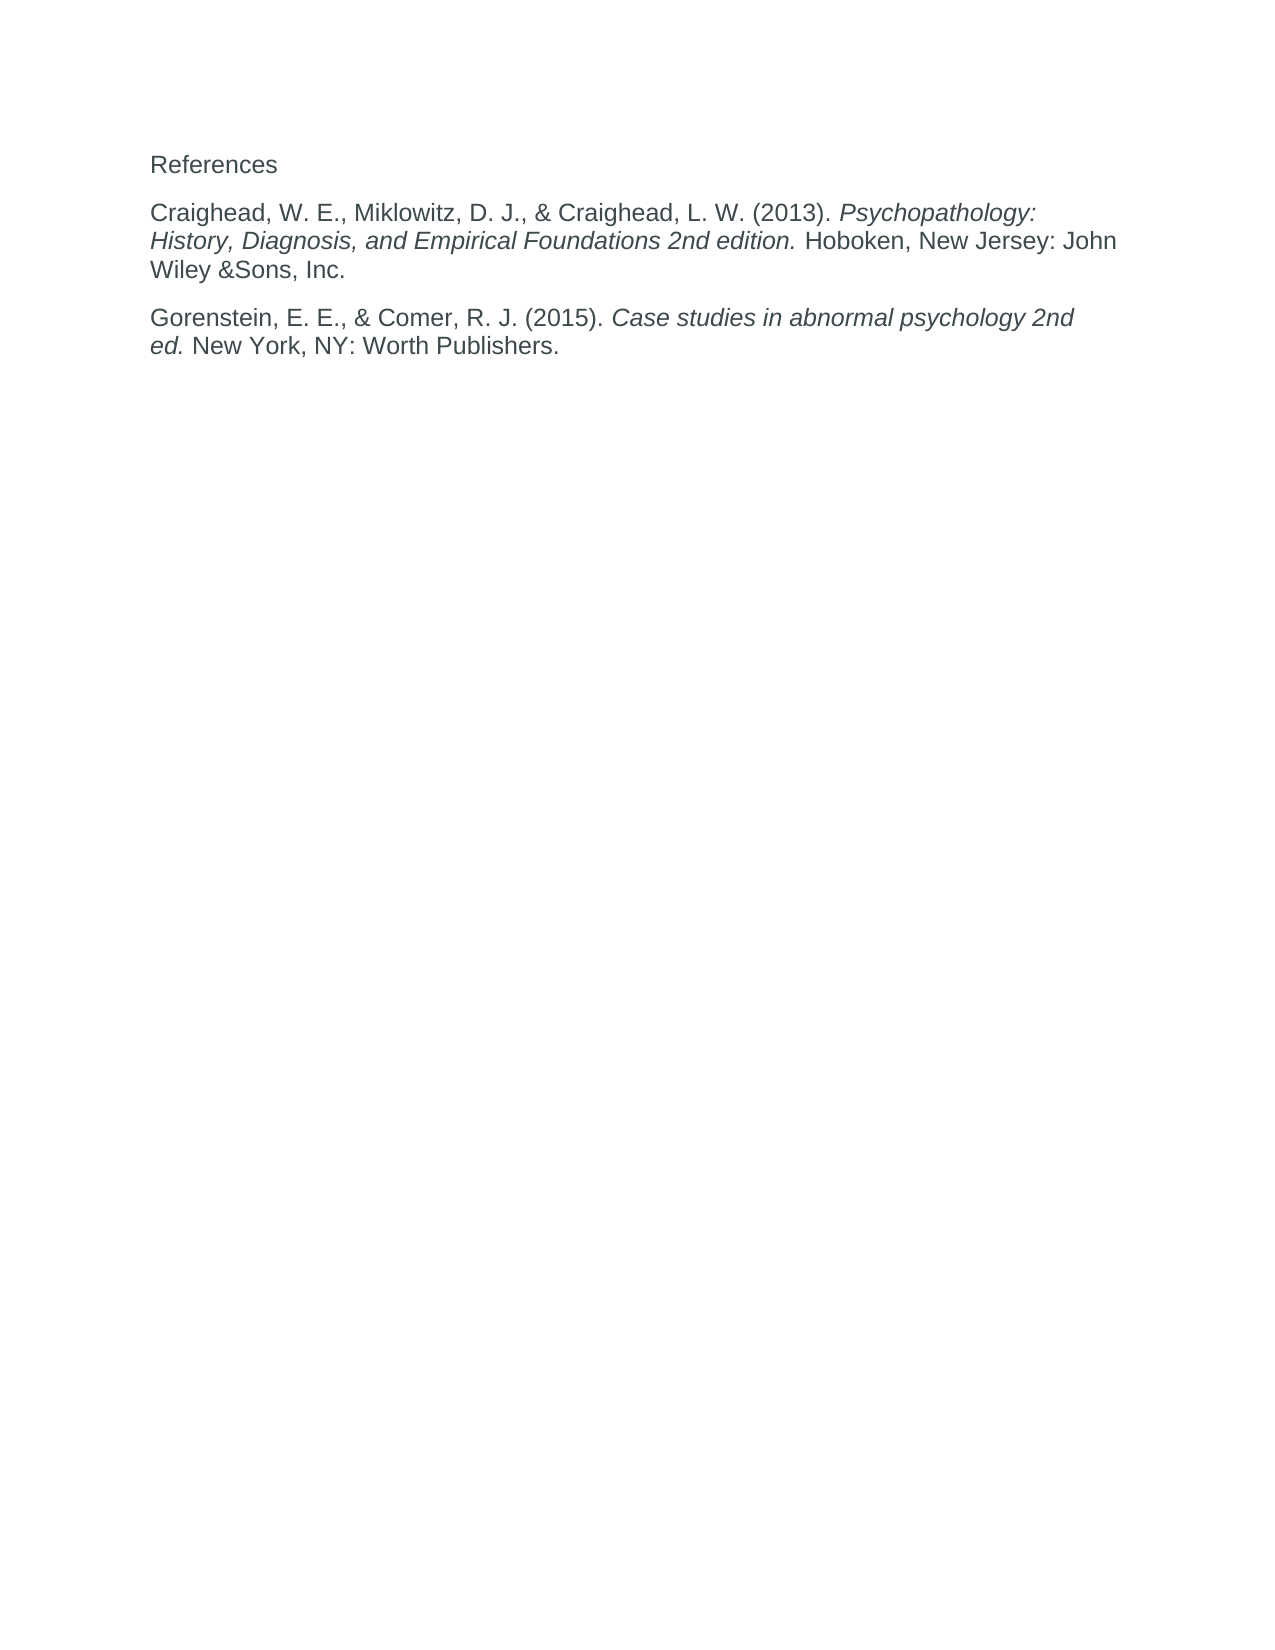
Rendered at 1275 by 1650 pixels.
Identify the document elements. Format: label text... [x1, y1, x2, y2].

text Craighead, W. E., Miklowitz, D. J., & Craighead, L. W. (2013). Psychopathology: History, Diagnosis, and Empirical Foundations 2nd edition. Hoboken, New Jersey: John Wiley &Sons, Inc. [150, 197, 1125, 284]
text References [150, 150, 1125, 179]
text Gorenstein, E. E., & Comer, R. J. (2015). Case studies in abnormal psychology 2nd ed. New York, NY: Worth Publishers. [150, 302, 1125, 360]
